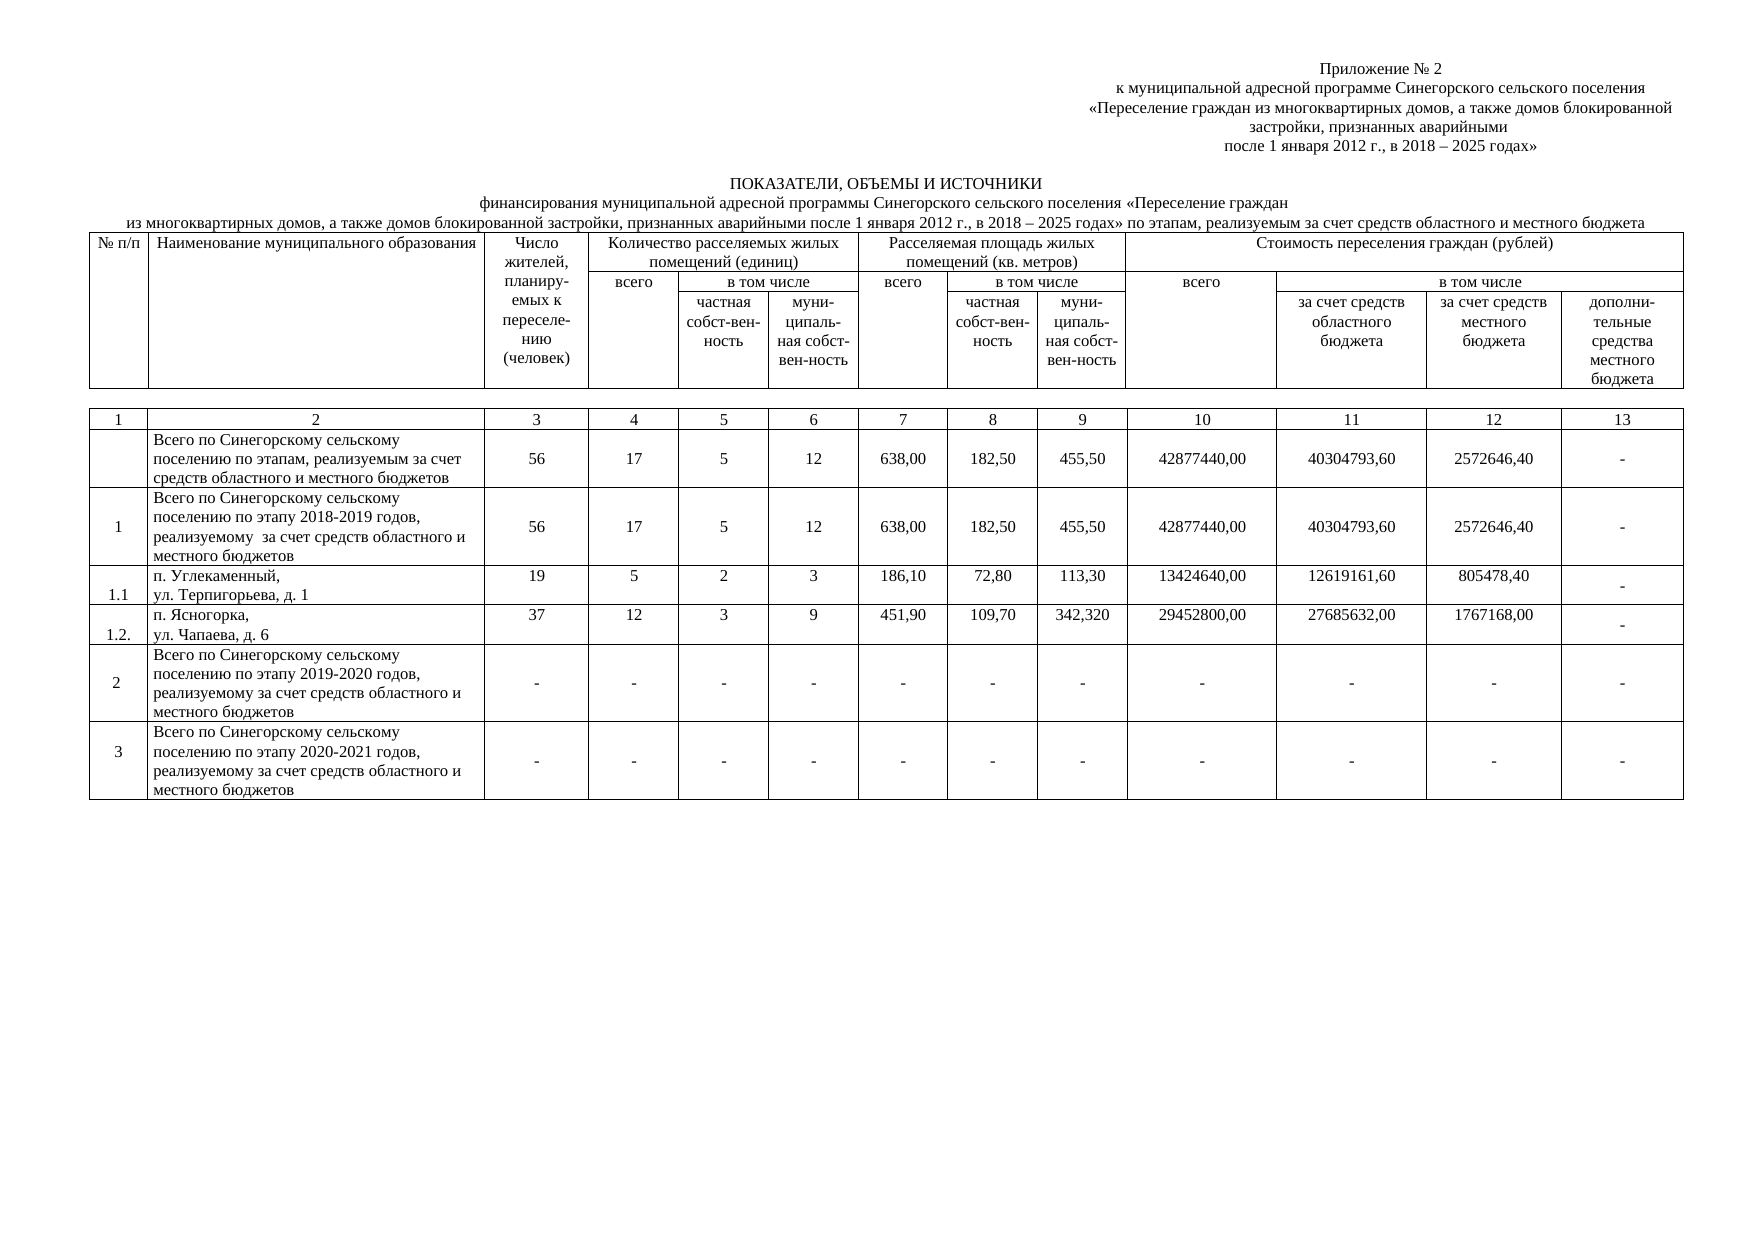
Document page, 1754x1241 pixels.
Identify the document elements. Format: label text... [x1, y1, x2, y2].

table_cell 56 [485, 488, 588, 565]
table_header Расселяемая площадь жилых помещений (кв. метров) [859, 233, 1125, 271]
table_cell - [1562, 430, 1683, 487]
table_cell - [679, 722, 768, 799]
table_cell 2572646,40 [1427, 488, 1561, 565]
table_header 1 [90, 409, 147, 428]
table_cell 3 [769, 566, 858, 604]
table_cell 17 [589, 430, 678, 487]
table_cell - [769, 645, 858, 721]
table_cell всего [1126, 272, 1276, 388]
table_cell - [1128, 645, 1276, 721]
table_cell всего [859, 272, 947, 388]
table_cell 17 [589, 488, 678, 565]
table_header 12 [1427, 409, 1561, 428]
table_cell - [589, 645, 678, 721]
table_cell 805478,40 [1427, 566, 1561, 604]
table_cell в том числе [948, 272, 1125, 291]
table_cell 2 [90, 645, 147, 721]
table_cell - [859, 645, 947, 721]
table_cell - [485, 722, 588, 799]
table_cell 109,70 [948, 605, 1037, 643]
table_header 8 [948, 409, 1037, 428]
table_cell - [1562, 722, 1683, 799]
table_cell 40304793,60 [1277, 488, 1426, 565]
table_header Стоимость переселения граждан (рублей) [1126, 233, 1683, 271]
table_header Число жителей, планиру-емых к переселе-нию (человек) [485, 233, 588, 388]
table_cell 451,90 [859, 605, 947, 643]
table_header 10 [1128, 409, 1276, 428]
table_header 2 [148, 409, 484, 428]
table_cell - [1562, 645, 1683, 721]
table_cell 2572646,40 [1427, 430, 1561, 487]
table_cell - [679, 645, 768, 721]
table_cell 42877440,00 [1128, 430, 1276, 487]
table_header № п/п [90, 233, 148, 388]
table_cell [90, 430, 147, 487]
table_cell п. Ясногорка, ул. Чапаева, д. 6 [148, 605, 484, 643]
table_cell 12 [589, 605, 678, 643]
table_cell 5 [679, 430, 768, 487]
table_header 5 [679, 409, 768, 428]
table_header 4 [589, 409, 678, 428]
table_cell - [769, 722, 858, 799]
table_cell 5 [589, 566, 678, 604]
table_cell 56 [485, 430, 588, 487]
table_cell частная собст-вен-ность [948, 292, 1037, 388]
table_cell 182,50 [948, 430, 1037, 487]
table_cell 29452800,00 [1128, 605, 1276, 643]
table_cell - [1038, 722, 1127, 799]
table_cell 27685632,00 [1277, 605, 1426, 643]
table_cell 186,10 [859, 566, 947, 604]
table_cell - [1562, 566, 1683, 604]
table_cell 12 [769, 430, 858, 487]
table_cell частная собст-вен-ность [679, 292, 768, 388]
table_header 11 [1277, 409, 1426, 428]
table_cell 455,50 [1038, 488, 1127, 565]
table_cell 3 [90, 722, 147, 799]
table_cell 1 [90, 488, 147, 565]
table_cell - [1562, 605, 1683, 643]
table_cell - [948, 645, 1037, 721]
table_cell - [485, 645, 588, 721]
table_cell 19 [485, 566, 588, 604]
table_cell 113,30 [1038, 566, 1127, 604]
table_cell 3 [679, 605, 768, 643]
table_cell - [1277, 645, 1426, 721]
table_header 9 [1038, 409, 1127, 428]
table_cell за счет средств местного бюджета [1427, 292, 1561, 388]
table_cell 12 [769, 488, 858, 565]
table_header 7 [859, 409, 947, 428]
table_cell п. Углекаменный, ул. Терпигорьева, д. 1 [148, 566, 484, 604]
table_cell 342,320 [1038, 605, 1127, 643]
table_cell 9 [769, 605, 858, 643]
table_header 6 [769, 409, 858, 428]
table_cell в том числе [679, 272, 858, 291]
text Приложение № 2 [1078, 59, 1683, 78]
table_cell 5 [679, 488, 768, 565]
table_cell - [1038, 645, 1127, 721]
table_cell 72,80 [948, 566, 1037, 604]
table_cell - [589, 722, 678, 799]
table_cell всего [589, 272, 678, 388]
text к муниципальной адресной программе Синегорского сельского поселения «Переселение граждан из многоквартирных домов, а также домов блокированной застройки, признанных аварийными после 1 января 2012 г., в 2018 – 2025 годах» [1078, 78, 1683, 155]
table_cell 638,00 [859, 488, 947, 565]
table_cell 1.2. [90, 605, 147, 643]
text ПОКАЗАТЕЛИ, ОБЪЕМЫ И ИСТОЧНИКИ [89, 174, 1683, 193]
table_cell - [1128, 722, 1276, 799]
table_cell 1767168,00 [1427, 605, 1561, 643]
text финансирования муниципальной адресной программы Синегорского сельского поселения «Переселение граждан из многоквартирных домов, а также домов блокированной застройки, признанных аварийными после 1 января 2012 г., в 2018 – 2025 годах» по этапам, реализуемым за счет средств областного и местного бюджета [89, 193, 1683, 232]
table_cell 37 [485, 605, 588, 643]
table_cell 1.1 [90, 566, 147, 604]
table_cell дополни-тельные средства местного бюджета [1562, 292, 1683, 388]
table_cell 40304793,60 [1277, 430, 1426, 487]
table_cell Всего по Синегорскому сельскому поселению по этапу 2019-2020 годов, реализуемому за счет средств областного и местного бюджетов [148, 645, 484, 721]
table_header Количество расселяемых жилых помещений (единиц) [589, 233, 858, 271]
table_cell муни-ципаль-ная собст-вен-ность [1038, 292, 1125, 388]
table_cell 638,00 [859, 430, 947, 487]
table_cell - [859, 722, 947, 799]
table_header Наименование муниципального образования [149, 233, 484, 388]
table_cell - [1277, 722, 1426, 799]
table_cell - [1562, 488, 1683, 565]
table_cell Всего по Синегорскому сельскому поселению по этапу 2020-2021 годов, реализуемому за счет средств областного и местного бюджетов [148, 722, 484, 799]
table_cell в том числе [1277, 272, 1683, 291]
table_cell - [1427, 722, 1561, 799]
table_cell 2 [679, 566, 768, 604]
table_cell Всего по Синегорскому сельскому поселению по этапам, реализуемым за счет средств областного и местного бюджетов [148, 430, 484, 487]
table_cell 182,50 [948, 488, 1037, 565]
table_cell Всего по Синегорскому сельскому поселению по этапу 2018-2019 годов, реализуемому за счет средств областного и местного бюджетов [148, 488, 484, 565]
table_cell 13424640,00 [1128, 566, 1276, 604]
table_header 3 [485, 409, 588, 428]
table_cell муни-ципаль-ная собст-вен-ность [769, 292, 858, 388]
table_cell - [948, 722, 1037, 799]
table_cell 455,50 [1038, 430, 1127, 487]
table_cell - [1427, 645, 1561, 721]
table_cell за счет средств областного бюджета [1277, 292, 1426, 388]
table_cell 12619161,60 [1277, 566, 1426, 604]
table_cell 42877440,00 [1128, 488, 1276, 565]
table_header 13 [1562, 409, 1683, 428]
